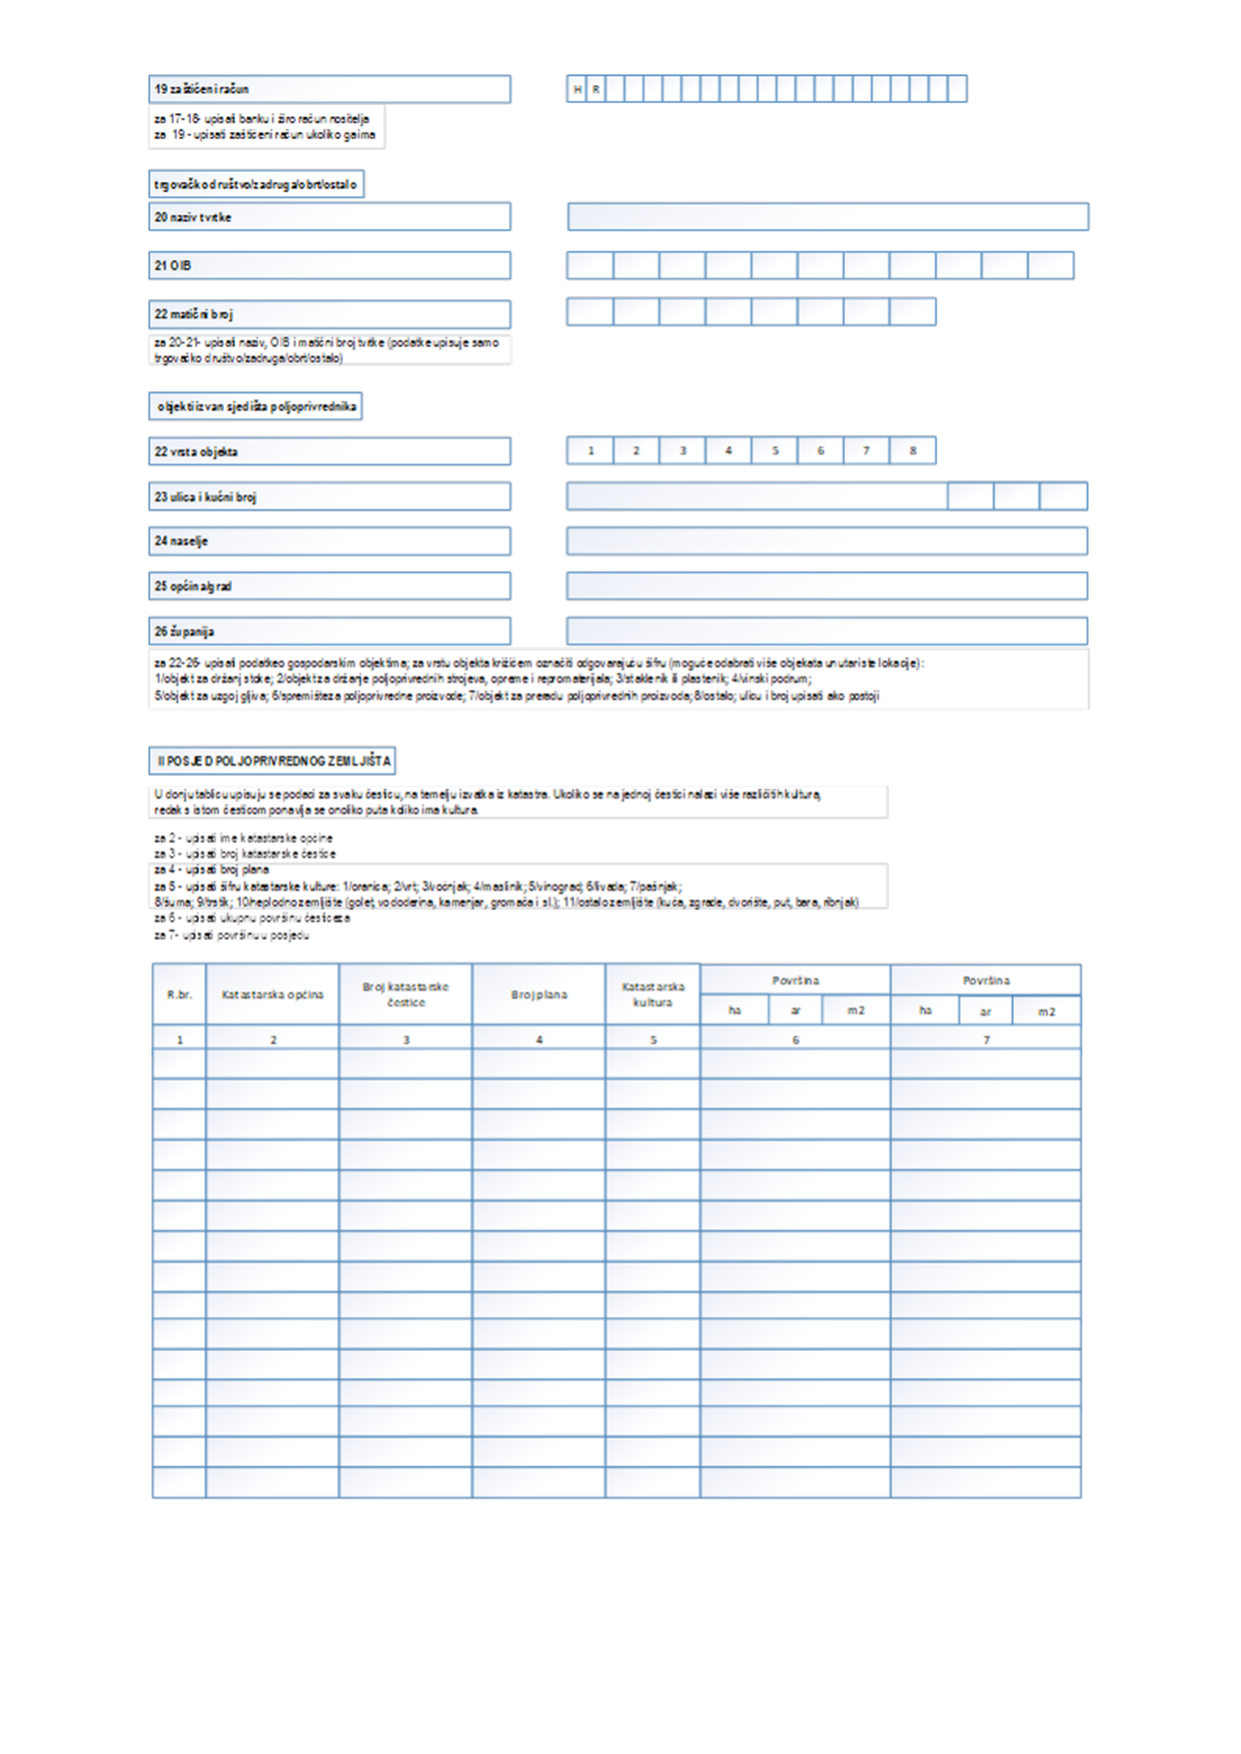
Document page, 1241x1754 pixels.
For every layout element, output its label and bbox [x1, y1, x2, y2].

picture [147, 73, 1093, 1502]
